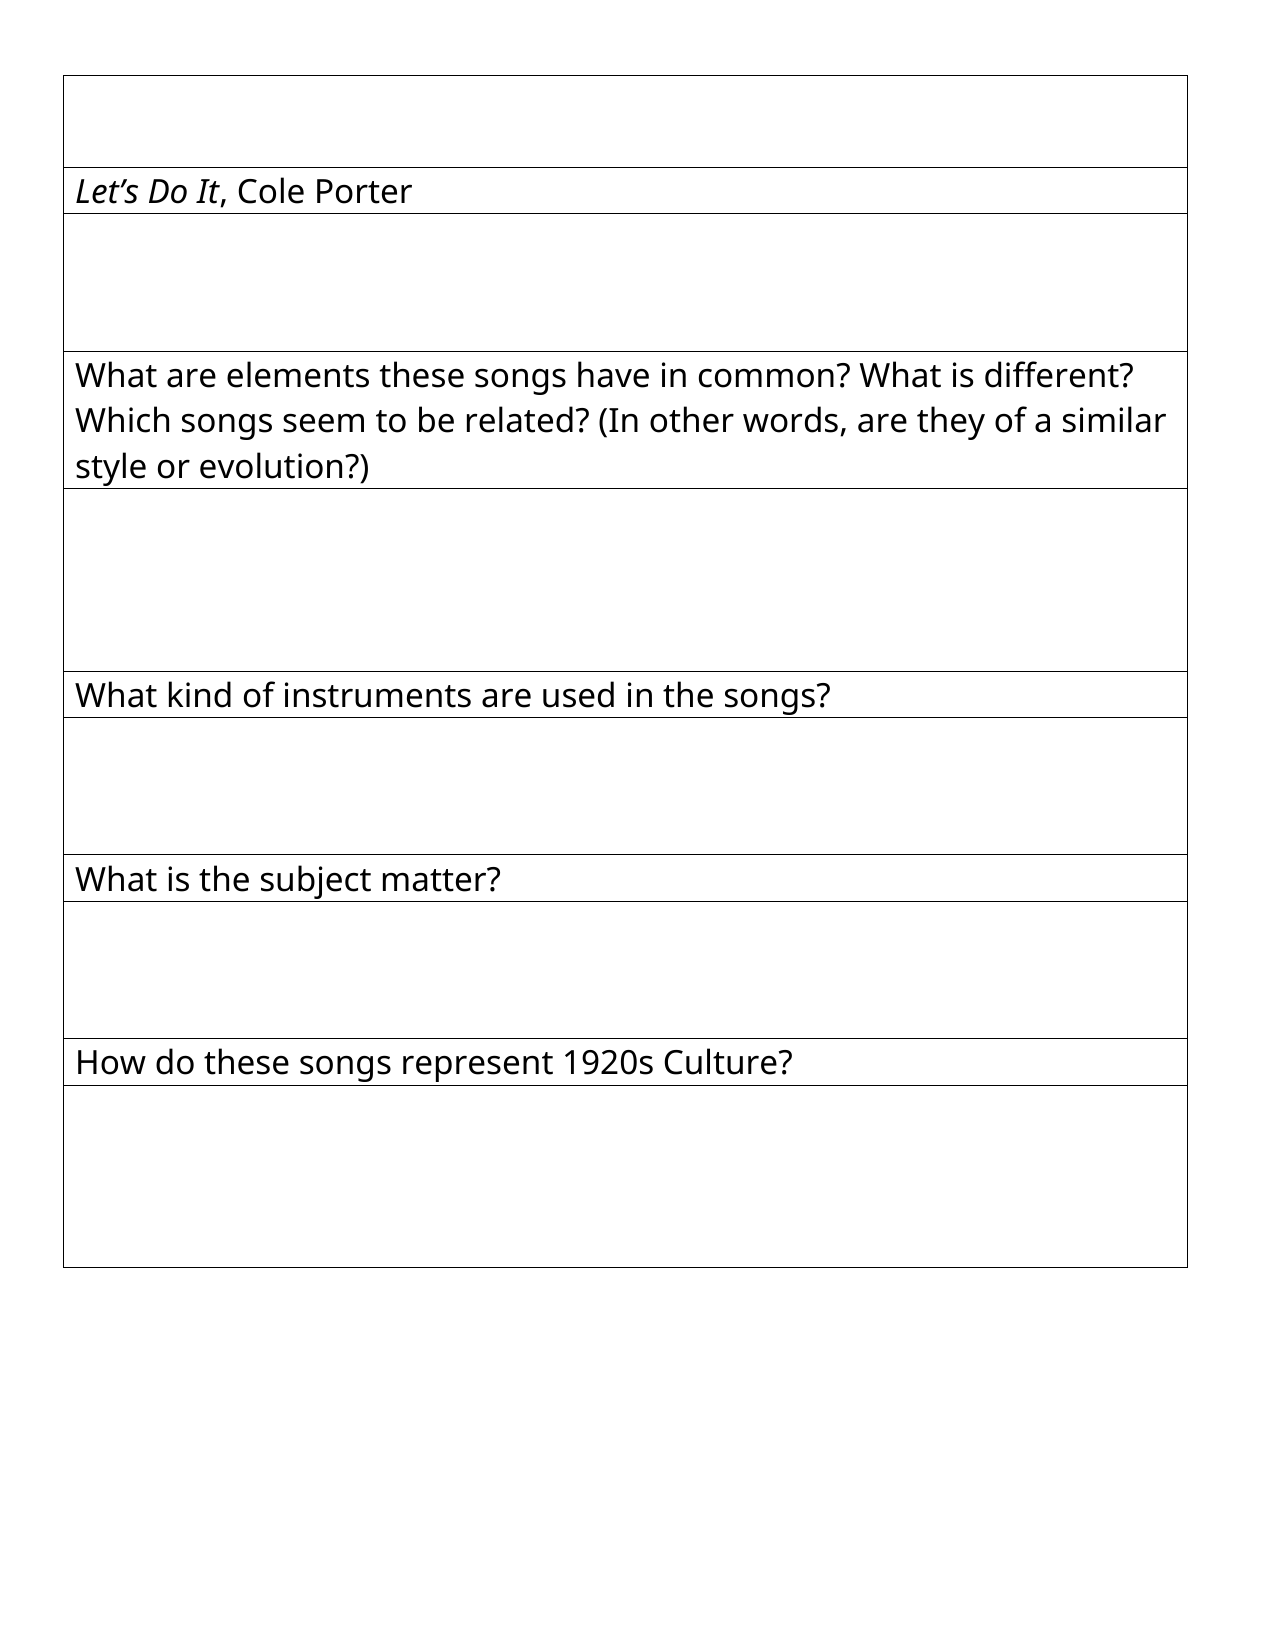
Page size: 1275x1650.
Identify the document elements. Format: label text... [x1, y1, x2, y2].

table_cell [64, 214, 1187, 351]
table_cell What are elements these songs have in common? What is different? Which songs seem to be related? (In other words, are they of a similar style or evolution?) [64, 352, 1187, 488]
table_cell [64, 489, 1187, 671]
table_cell [64, 1086, 1187, 1267]
table_cell [64, 718, 1187, 854]
table_cell What is the subject matter? [64, 855, 1187, 901]
table_cell [64, 902, 1187, 1038]
table_cell [64, 76, 1187, 167]
table_cell Let’s Do It, Cole Porter [64, 168, 1187, 213]
table_cell How do these songs represent 1920s Culture? [64, 1039, 1187, 1084]
table_cell What kind of instruments are used in the songs? [64, 672, 1187, 717]
